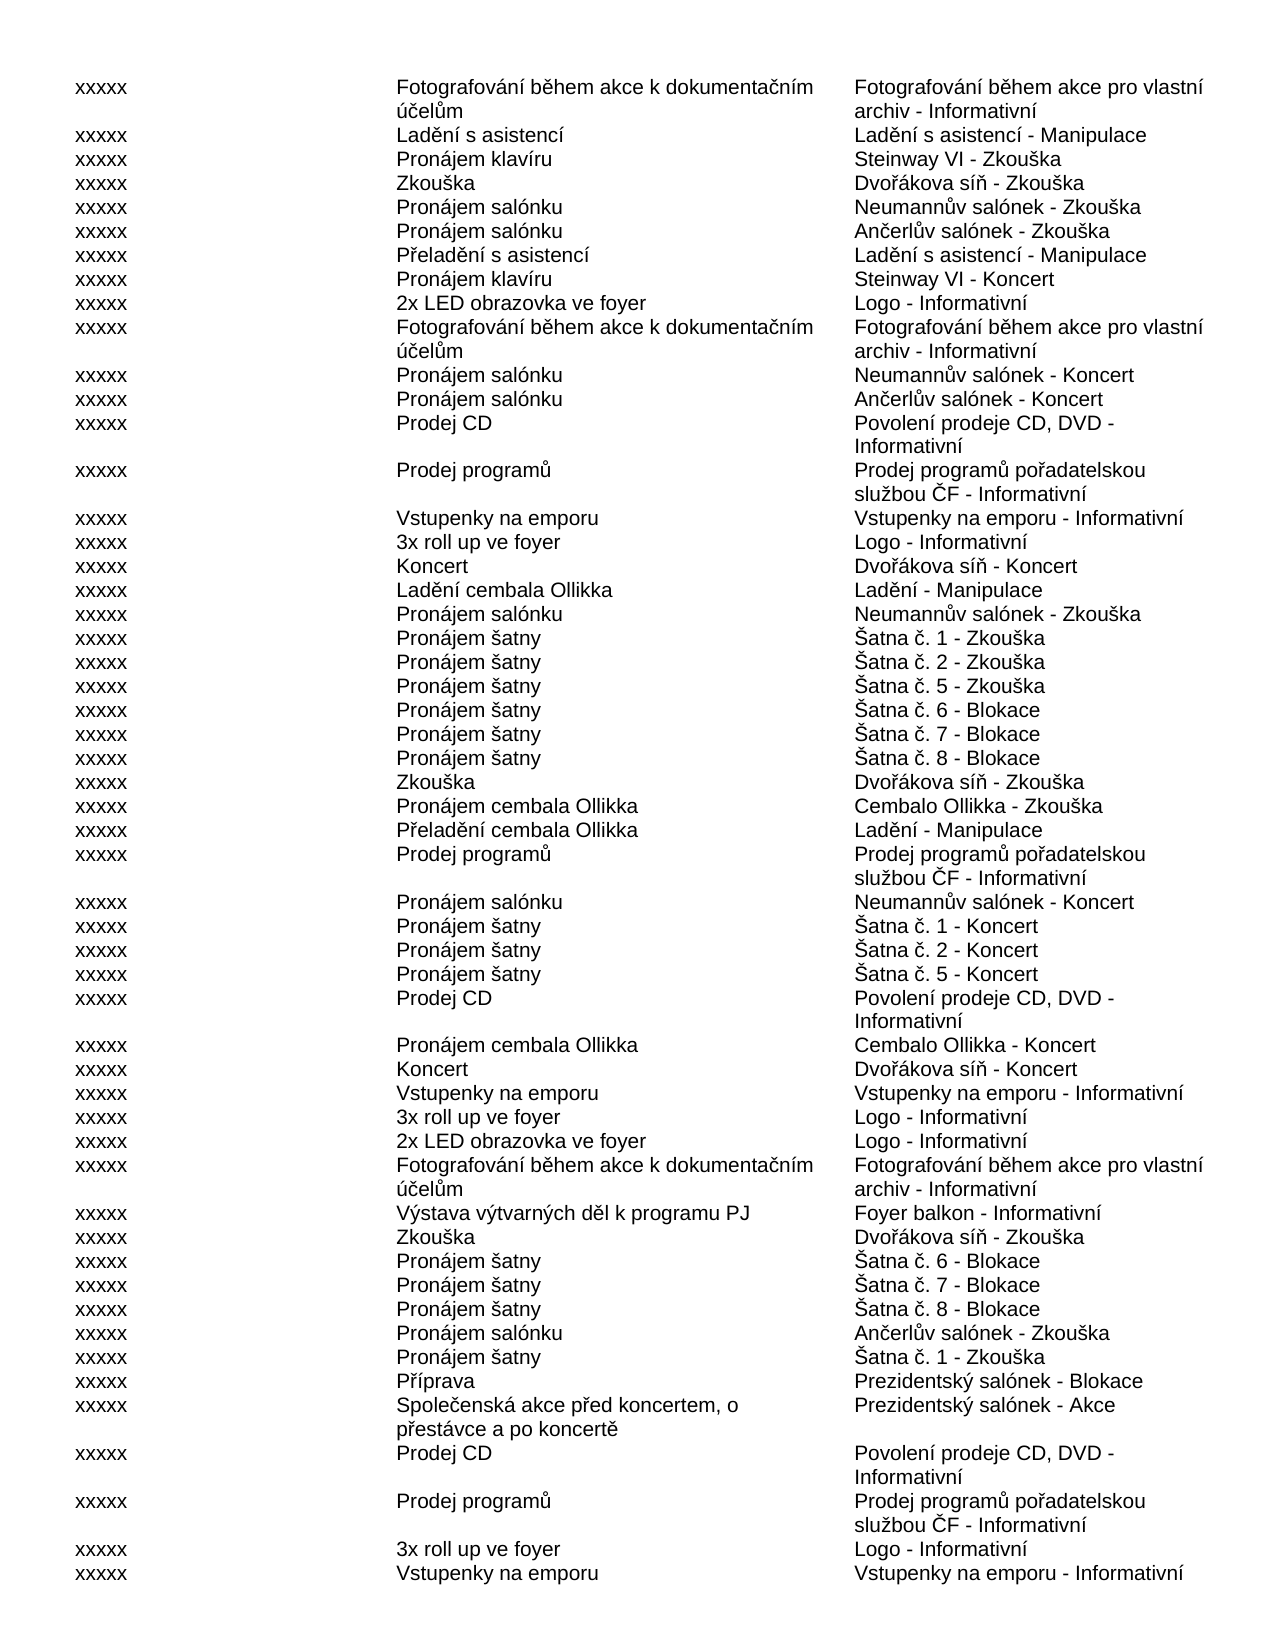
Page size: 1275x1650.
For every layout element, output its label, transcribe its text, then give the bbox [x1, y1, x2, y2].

table_cell Prodej programů pořadatelskou službou ČF - Informativní [843, 1489, 1227, 1536]
table_cell Příprava [385, 1369, 843, 1393]
table_cell Šatna č. 1 - Zkouška [843, 626, 1227, 650]
table_cell Dvořákova síň - Koncert [843, 1057, 1227, 1081]
table_cell Prodej programů [385, 842, 843, 889]
table_cell Zkouška [385, 1225, 843, 1249]
table_cell 3x roll up ve foyer [385, 530, 843, 554]
table_cell xxxxx [64, 386, 385, 410]
table_cell Neumannův salónek - Koncert [843, 363, 1227, 386]
table_cell xxxxx [64, 291, 385, 314]
table_cell Pronájem šatny [385, 1273, 843, 1297]
table_cell xxxxx [64, 219, 385, 243]
table_cell Ladění s asistencí - Manipulace [843, 243, 1227, 267]
table_cell Fotografování během akce pro vlastní archiv - Informativní [843, 1153, 1227, 1201]
table_cell Pronájem salónku [385, 602, 843, 626]
table_cell Fotografování během akce k dokumentačním účelům [385, 1153, 843, 1201]
table_cell Prodej programů [385, 458, 843, 506]
table_cell Pronájem salónku [385, 386, 843, 410]
table_cell Fotografování během akce pro vlastní archiv - Informativní [843, 315, 1227, 362]
table_cell 3x roll up ve foyer [385, 1105, 843, 1129]
table_cell Výstava výtvarných děl k programu PJ [385, 1201, 843, 1225]
table_cell Ančerlův salónek - Koncert [843, 386, 1227, 410]
table_cell xxxxx [64, 722, 385, 746]
table_cell xxxxx [64, 458, 385, 506]
table_cell Vstupenky na emporu [385, 506, 843, 530]
table_cell xxxxx [64, 602, 385, 626]
table_cell Vstupenky na emporu [385, 1081, 843, 1105]
table_cell xxxxx [64, 818, 385, 842]
table_cell Šatna č. 1 - Koncert [843, 914, 1227, 937]
table_cell Prodej programů pořadatelskou službou ČF - Informativní [843, 458, 1227, 506]
table_cell Dvořákova síň - Zkouška [843, 171, 1227, 195]
table_cell Šatna č. 6 - Blokace [843, 698, 1227, 722]
table_cell Vstupenky na emporu [385, 1560, 843, 1584]
table_cell xxxxx [64, 363, 385, 386]
table_cell xxxxx [64, 554, 385, 578]
table_cell Pronájem šatny [385, 698, 843, 722]
table_cell Ladění s asistencí [385, 123, 843, 147]
table_cell Fotografování během akce pro vlastní archiv - Informativní [843, 75, 1227, 123]
table_cell Neumannův salónek - Zkouška [843, 195, 1227, 219]
table_cell Foyer balkon - Informativní [843, 1201, 1227, 1225]
table_cell Cembalo Ollikka - Zkouška [843, 794, 1227, 818]
table_cell xxxxx [64, 1153, 385, 1201]
table_cell Dvořákova síň - Zkouška [843, 1225, 1227, 1249]
table_cell xxxxx [64, 1081, 385, 1105]
table_cell xxxxx [64, 914, 385, 937]
table_cell Pronájem šatny [385, 961, 843, 985]
table_cell xxxxx [64, 1297, 385, 1321]
table_cell xxxxx [64, 626, 385, 650]
table_cell xxxxx [64, 1560, 385, 1584]
table_cell xxxxx [64, 1321, 385, 1345]
table_cell xxxxx [64, 985, 385, 1033]
table_cell Ladění - Manipulace [843, 818, 1227, 842]
table_cell xxxxx [64, 842, 385, 889]
table_cell Pronájem šatny [385, 674, 843, 698]
table_cell Šatna č. 5 - Zkouška [843, 674, 1227, 698]
table_cell Povolení prodeje CD, DVD - Informativní [843, 410, 1227, 458]
table_cell Pronájem šatny [385, 914, 843, 937]
table_cell xxxxx [64, 1489, 385, 1536]
table_cell Přeladění s asistencí [385, 243, 843, 267]
table_cell Neumannův salónek - Koncert [843, 890, 1227, 913]
table_cell xxxxx [64, 1105, 385, 1129]
table_cell xxxxx [64, 794, 385, 818]
table_cell xxxxx [64, 1129, 385, 1153]
table_cell Prodej programů [385, 1489, 843, 1536]
table_cell Neumannův salónek - Zkouška [843, 602, 1227, 626]
table_cell Pronájem šatny [385, 746, 843, 770]
table_cell xxxxx [64, 1393, 385, 1441]
table_cell xxxxx [64, 698, 385, 722]
table_cell Šatna č. 5 - Koncert [843, 961, 1227, 985]
table_cell Pronájem salónku [385, 1321, 843, 1345]
table_cell Prezidentský salónek - Blokace [843, 1369, 1227, 1393]
table_cell Pronájem salónku [385, 195, 843, 219]
table_cell xxxxx [64, 938, 385, 961]
table_cell xxxxx [64, 1273, 385, 1297]
table_cell xxxxx [64, 770, 385, 794]
table_cell xxxxx [64, 195, 385, 219]
table_cell Pronájem klavíru [385, 147, 843, 171]
table_cell Prodej programů pořadatelskou službou ČF - Informativní [843, 842, 1227, 889]
table_cell xxxxx [64, 1369, 385, 1393]
table_cell Vstupenky na emporu - Informativní [843, 506, 1227, 530]
table_cell Šatna č. 8 - Blokace [843, 1297, 1227, 1321]
table_cell Ančerlův salónek - Zkouška [843, 219, 1227, 243]
table_cell 2x LED obrazovka ve foyer [385, 291, 843, 314]
table_cell Pronájem šatny [385, 722, 843, 746]
table_cell xxxxx [64, 1536, 385, 1560]
table_cell Pronájem cembala Ollikka [385, 794, 843, 818]
table_cell xxxxx [64, 650, 385, 674]
table_cell Pronájem klavíru [385, 267, 843, 291]
table_cell xxxxx [64, 1225, 385, 1249]
table_cell Logo - Informativní [843, 530, 1227, 554]
table_cell Šatna č. 8 - Blokace [843, 746, 1227, 770]
table_cell Pronájem salónku [385, 363, 843, 386]
table_cell Prodej CD [385, 410, 843, 458]
table_cell xxxxx [64, 674, 385, 698]
table_cell Šatna č. 2 - Zkouška [843, 650, 1227, 674]
table_cell xxxxx [64, 1033, 385, 1057]
table_cell Pronájem šatny [385, 650, 843, 674]
table_cell xxxxx [64, 746, 385, 770]
table_cell Pronájem salónku [385, 219, 843, 243]
table_cell Pronájem šatny [385, 1297, 843, 1321]
table_cell Ladění - Manipulace [843, 578, 1227, 602]
table_cell Vstupenky na emporu - Informativní [843, 1560, 1227, 1584]
table_cell xxxxx [64, 410, 385, 458]
table_cell Pronájem šatny [385, 1249, 843, 1273]
table_cell Povolení prodeje CD, DVD - Informativní [843, 985, 1227, 1033]
table_cell Steinway VI - Zkouška [843, 147, 1227, 171]
table_cell xxxxx [64, 890, 385, 913]
table_cell Šatna č. 2 - Koncert [843, 938, 1227, 961]
table_cell Prodej CD [385, 985, 843, 1033]
table_cell xxxxx [64, 171, 385, 195]
table_cell xxxxx [64, 267, 385, 291]
table_cell Dvořákova síň - Zkouška [843, 770, 1227, 794]
table_cell Koncert [385, 1057, 843, 1081]
table_cell Logo - Informativní [843, 1129, 1227, 1153]
table_cell Ladění cembala Ollikka [385, 578, 843, 602]
table_cell xxxxx [64, 1057, 385, 1081]
table_cell xxxxx [64, 1249, 385, 1273]
table_cell xxxxx [64, 961, 385, 985]
table_cell Logo - Informativní [843, 1105, 1227, 1129]
table_cell Logo - Informativní [843, 1536, 1227, 1560]
table_cell Pronájem salónku [385, 890, 843, 913]
table_cell Pronájem šatny [385, 938, 843, 961]
table_cell xxxxx [64, 506, 385, 530]
table_cell Koncert [385, 554, 843, 578]
table_cell xxxxx [64, 147, 385, 171]
table_cell Šatna č. 6 - Blokace [843, 1249, 1227, 1273]
table_cell Pronájem šatny [385, 626, 843, 650]
table_cell Pronájem cembala Ollikka [385, 1033, 843, 1057]
table_cell Steinway VI - Koncert [843, 267, 1227, 291]
table_cell xxxxx [64, 1345, 385, 1369]
table_cell Logo - Informativní [843, 291, 1227, 314]
table_cell xxxxx [64, 75, 385, 123]
table_cell Šatna č. 7 - Blokace [843, 1273, 1227, 1297]
table_cell Ančerlův salónek - Zkouška [843, 1321, 1227, 1345]
table_cell Pronájem šatny [385, 1345, 843, 1369]
table_cell xxxxx [64, 315, 385, 362]
table_cell Povolení prodeje CD, DVD - Informativní [843, 1441, 1227, 1488]
table_cell Vstupenky na emporu - Informativní [843, 1081, 1227, 1105]
table_cell Společenská akce před koncertem, o přestávce a po koncertě [385, 1393, 843, 1441]
table_cell Šatna č. 7 - Blokace [843, 722, 1227, 746]
table_cell Fotografování během akce k dokumentačním účelům [385, 75, 843, 123]
table_cell Přeladění cembala Ollikka [385, 818, 843, 842]
table_cell xxxxx [64, 1441, 385, 1488]
table_cell Prodej CD [385, 1441, 843, 1488]
table_cell Prezidentský salónek - Akce [843, 1393, 1227, 1441]
table_cell 2x LED obrazovka ve foyer [385, 1129, 843, 1153]
table_cell Zkouška [385, 171, 843, 195]
table_cell xxxxx [64, 123, 385, 147]
table_cell xxxxx [64, 530, 385, 554]
table_cell Zkouška [385, 770, 843, 794]
table_cell xxxxx [64, 243, 385, 267]
table_cell xxxxx [64, 1201, 385, 1225]
table_cell Cembalo Ollikka - Koncert [843, 1033, 1227, 1057]
table_cell Šatna č. 1 - Zkouška [843, 1345, 1227, 1369]
table_cell Fotografování během akce k dokumentačním účelům [385, 315, 843, 362]
table_cell Ladění s asistencí - Manipulace [843, 123, 1227, 147]
table_cell 3x roll up ve foyer [385, 1536, 843, 1560]
table_cell Dvořákova síň - Koncert [843, 554, 1227, 578]
table_cell xxxxx [64, 578, 385, 602]
